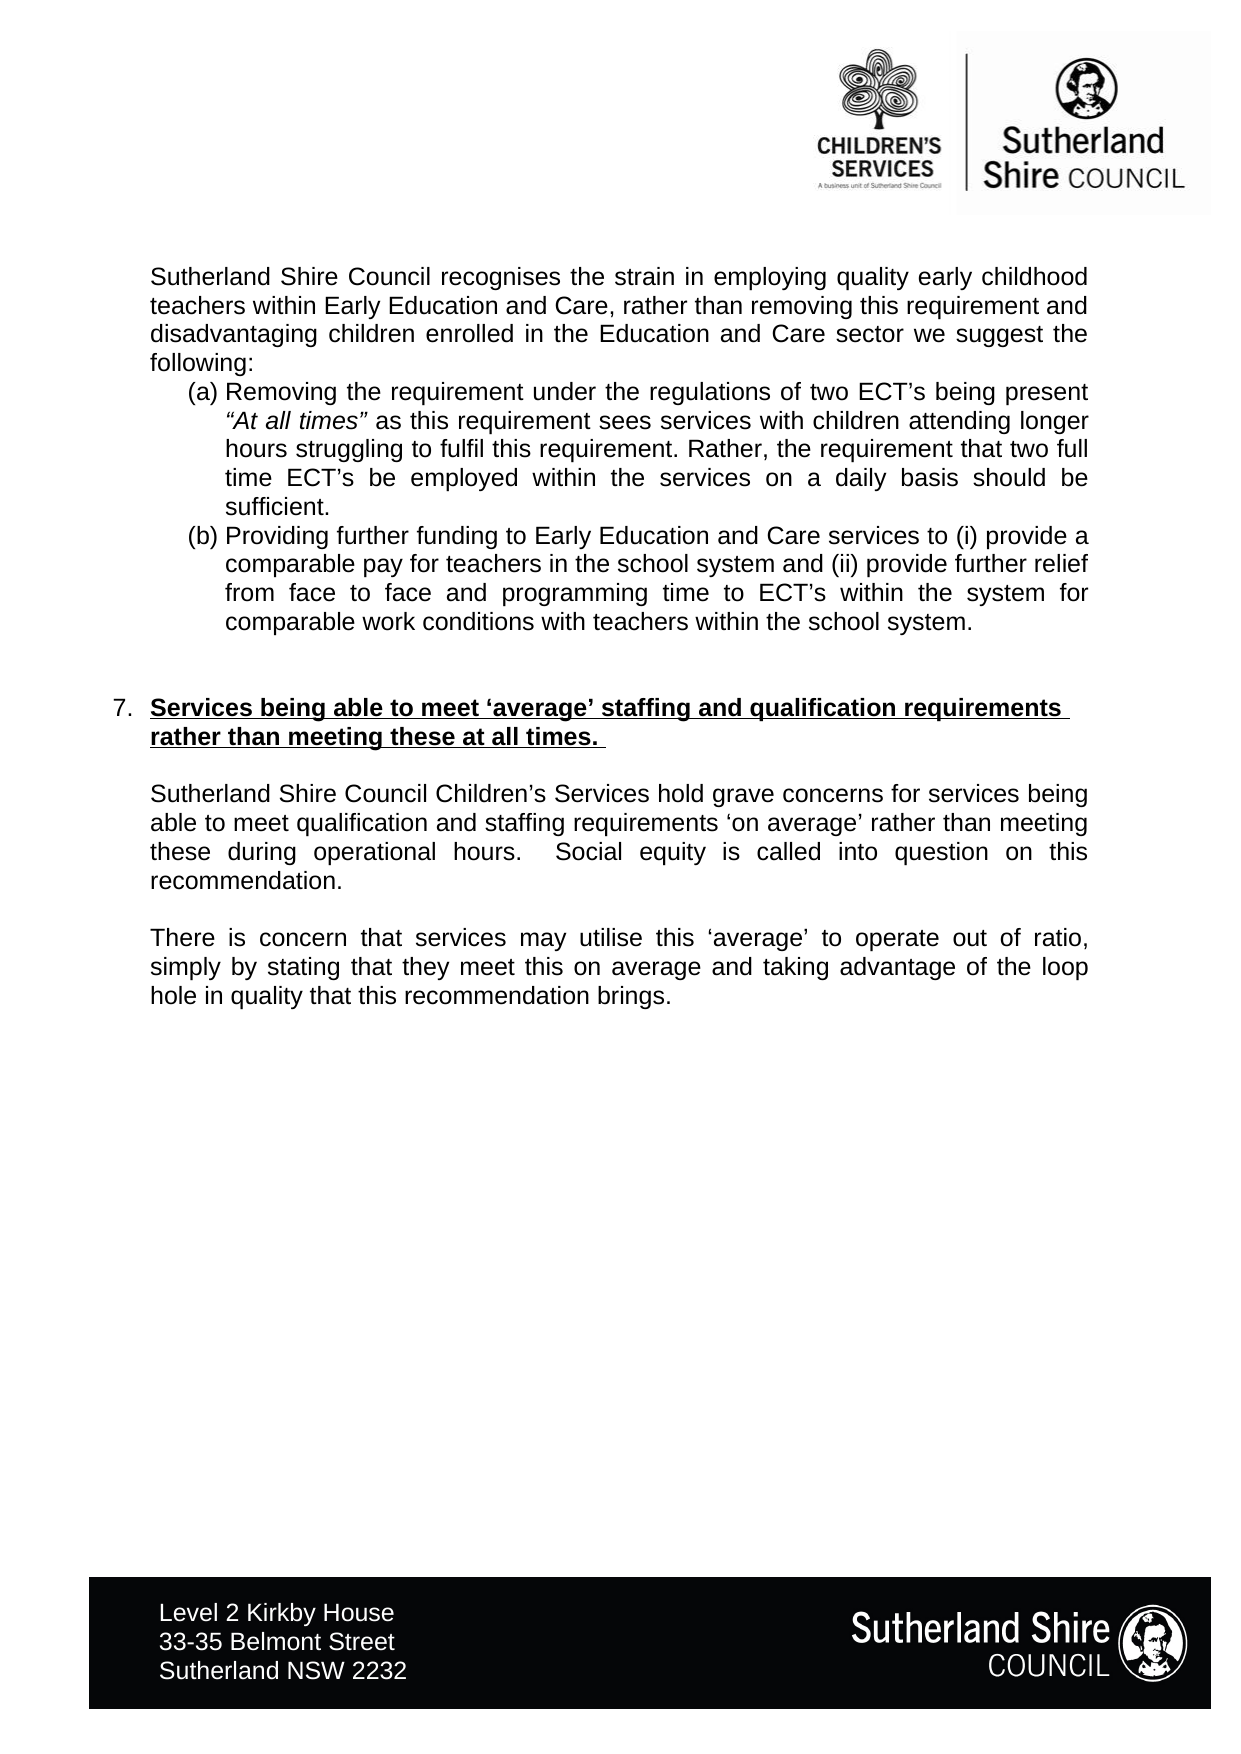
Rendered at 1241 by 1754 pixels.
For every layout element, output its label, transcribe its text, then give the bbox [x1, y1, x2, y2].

list Providing further funding to Early Education and Care services to (i) provide a comparable pay for teachers in the school system and (ii) provide further relief from face to face and programming time to ECT’s within the system for comparable work conditions with teachers within the school system. [187, 521, 1090, 636]
text Sutherland Shire Council Children’s Services hold grave concerns for services being able to meet qualification and staffing requirements ‘on average’ rather than meeting these during operational hours. Social equity is called into question on this recommendation. [150, 779, 1090, 894]
list Services being able to meet ‘average’ staffing and qualification requirements rather than meeting these at all times. [112, 693, 1090, 751]
picture [89, 1577, 1211, 1709]
picture [781, 23, 1211, 219]
text Sutherland Shire Council recognises the strain in employing quality early childhood teachers within Early Education and Care, rather than removing this requirement and disadvantaging children enrolled in the Education and Care sector we suggest the following: [150, 262, 1090, 377]
list Removing the requirement under the regulations of two ECT’s being present “At all times” as this requirement sees services with children attending longer hours struggling to fulfil this requirement. Rather, the requirement that two full time ECT’s be employed within the services on a daily basis should be sufficient. [187, 377, 1090, 521]
text There is concern that services may utilise this ‘average’ to operate out of ratio, simply by stating that they meet this on average and taking advantage of the loop hole in quality that this recommendation brings. [150, 923, 1090, 1009]
